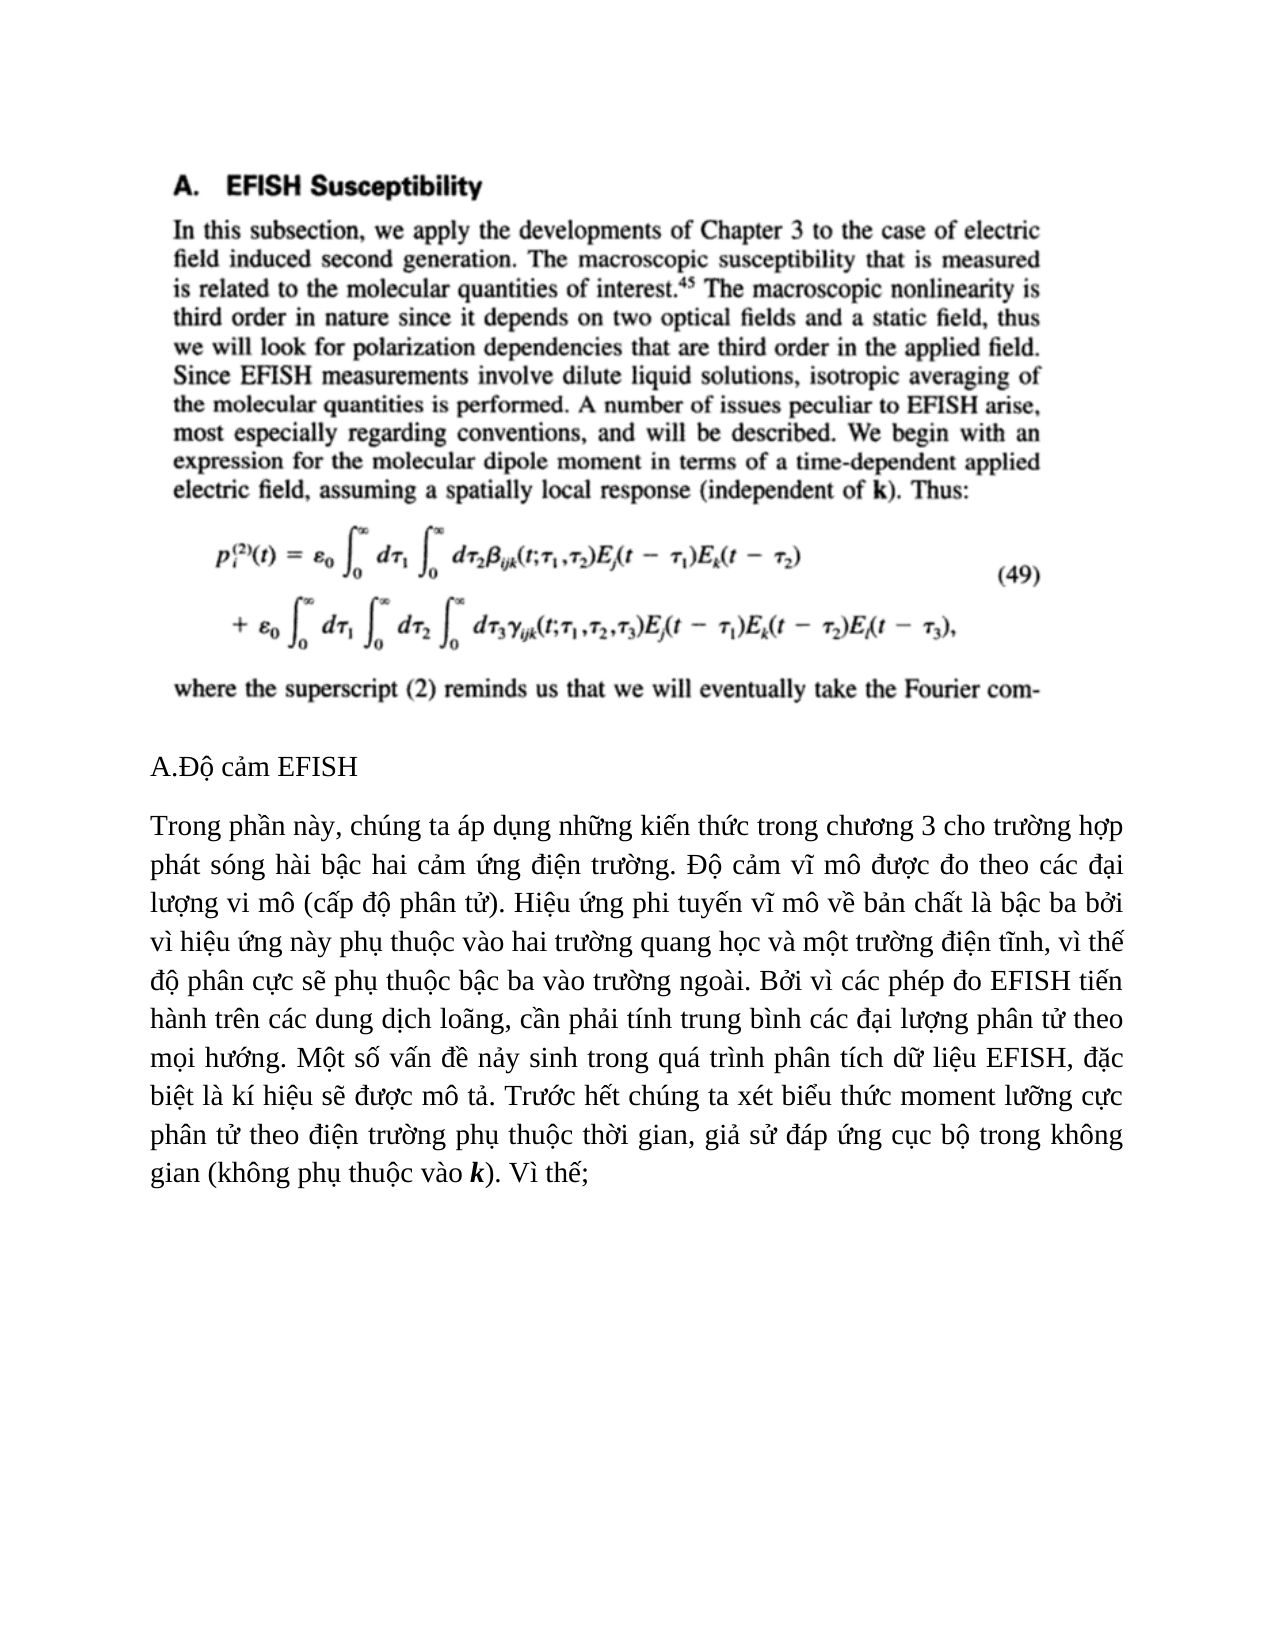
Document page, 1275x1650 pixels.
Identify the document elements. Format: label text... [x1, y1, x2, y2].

text Trong phần này, chúng ta áp dụng những kiến thức trong chương 3 cho trường hợp phát sóng hài bậc hai cảm ứng điện trường. Độ cảm vĩ mô được đo theo các đại lượng vi mô (cấp độ phân tử). Hiệu ứng phi tuyến vĩ mô về bản chất là bậc ba bởi vì hiệu ứng này phụ thuộc vào hai trường quang học và một trường điện tĩnh, vì thế độ phân cực sẽ phụ thuộc bậc ba vào trường ngoài. Bởi vì các phép đo EFISH tiến hành trên các dung dịch loãng, cần phải tính trung bình các đại lượng phân tử theo mọi hướng. Một số vấn đề nảy sinh trong quá trình phân tích dữ liệu EFISH, đặc biệt là kí hiệu sẽ được mô tả. Trước hết chúng ta xét biểu thức moment lưỡng cực phân tử theo điện trường phụ thuộc thời gian, giả sử đáp ứng cục bộ trong không gian (không phụ thuộc vào k). Vì thế; [150, 808, 1125, 1189]
text A.Độ cảm EFISH [150, 749, 1125, 783]
picture [150, 150, 1125, 725]
